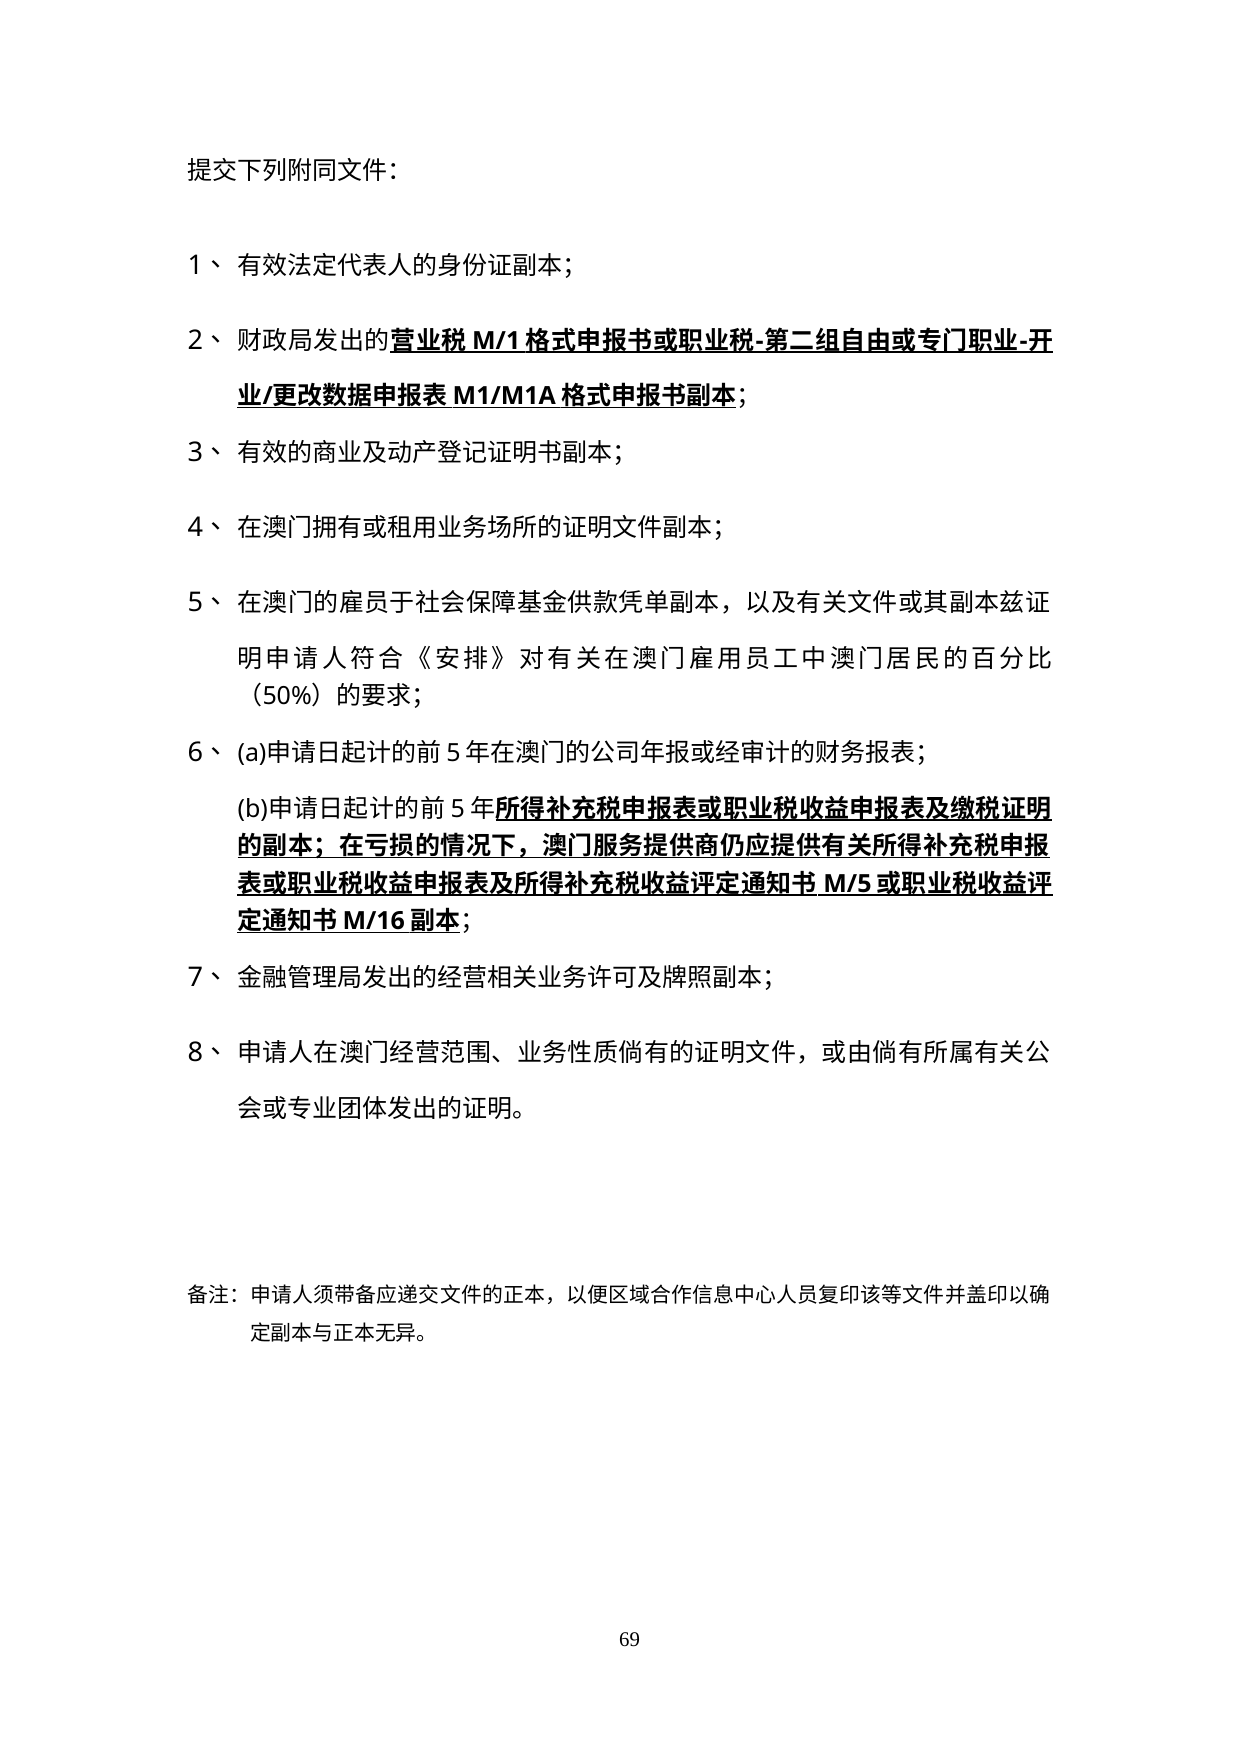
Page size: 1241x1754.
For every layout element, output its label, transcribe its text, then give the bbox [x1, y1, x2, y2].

list 金融管理局发出的经营相关业务许可及牌照副本； [187, 937, 1053, 1012]
list 财政局发出的营业税M/1格式申报书或职业税-第二组自由或专门职业-开业/更改数据申报表M1/M1A格式申报书副本； [187, 300, 1053, 412]
list 有效法定代表人的身份证副本； [187, 225, 1053, 300]
list 申请人在澳门经营范围、业务性质倘有的证明文件，或由倘有所属有关公会或专业团体发出的证明。 [187, 1012, 1053, 1125]
text 备注：申请人须带备应递交文件的正本，以便区域合作信息中心人员复印该等文件并盖印以确定副本与正本无异。 [187, 1275, 1053, 1350]
list 在澳门拥有或租用业务场所的证明文件副本； [187, 487, 1053, 562]
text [187, 150, 1053, 187]
list 有效的商业及动产登记证明书副本； [187, 412, 1053, 487]
list 在澳门的雇员于社会保障基金供款凭单副本，以及有关文件或其副本兹证明申请人符合《安排》对有关在澳门雇用员工中澳门居民的百分比（50%）的要求； [187, 562, 1053, 712]
list (a)申请日起计的前5年在澳门的公司年报或经审计的财务报表； (b)申请日起计的前5年所得补充税申报表或职业税收益申报表及缴税证明的副本；在亏损的情况下，澳门服务提供商仍应提供有关所得补充税申报表或职业税收益申报表及所得补充税收益评定通知书M/5或职业税收益评定通知书M/16副本； [187, 712, 1053, 937]
